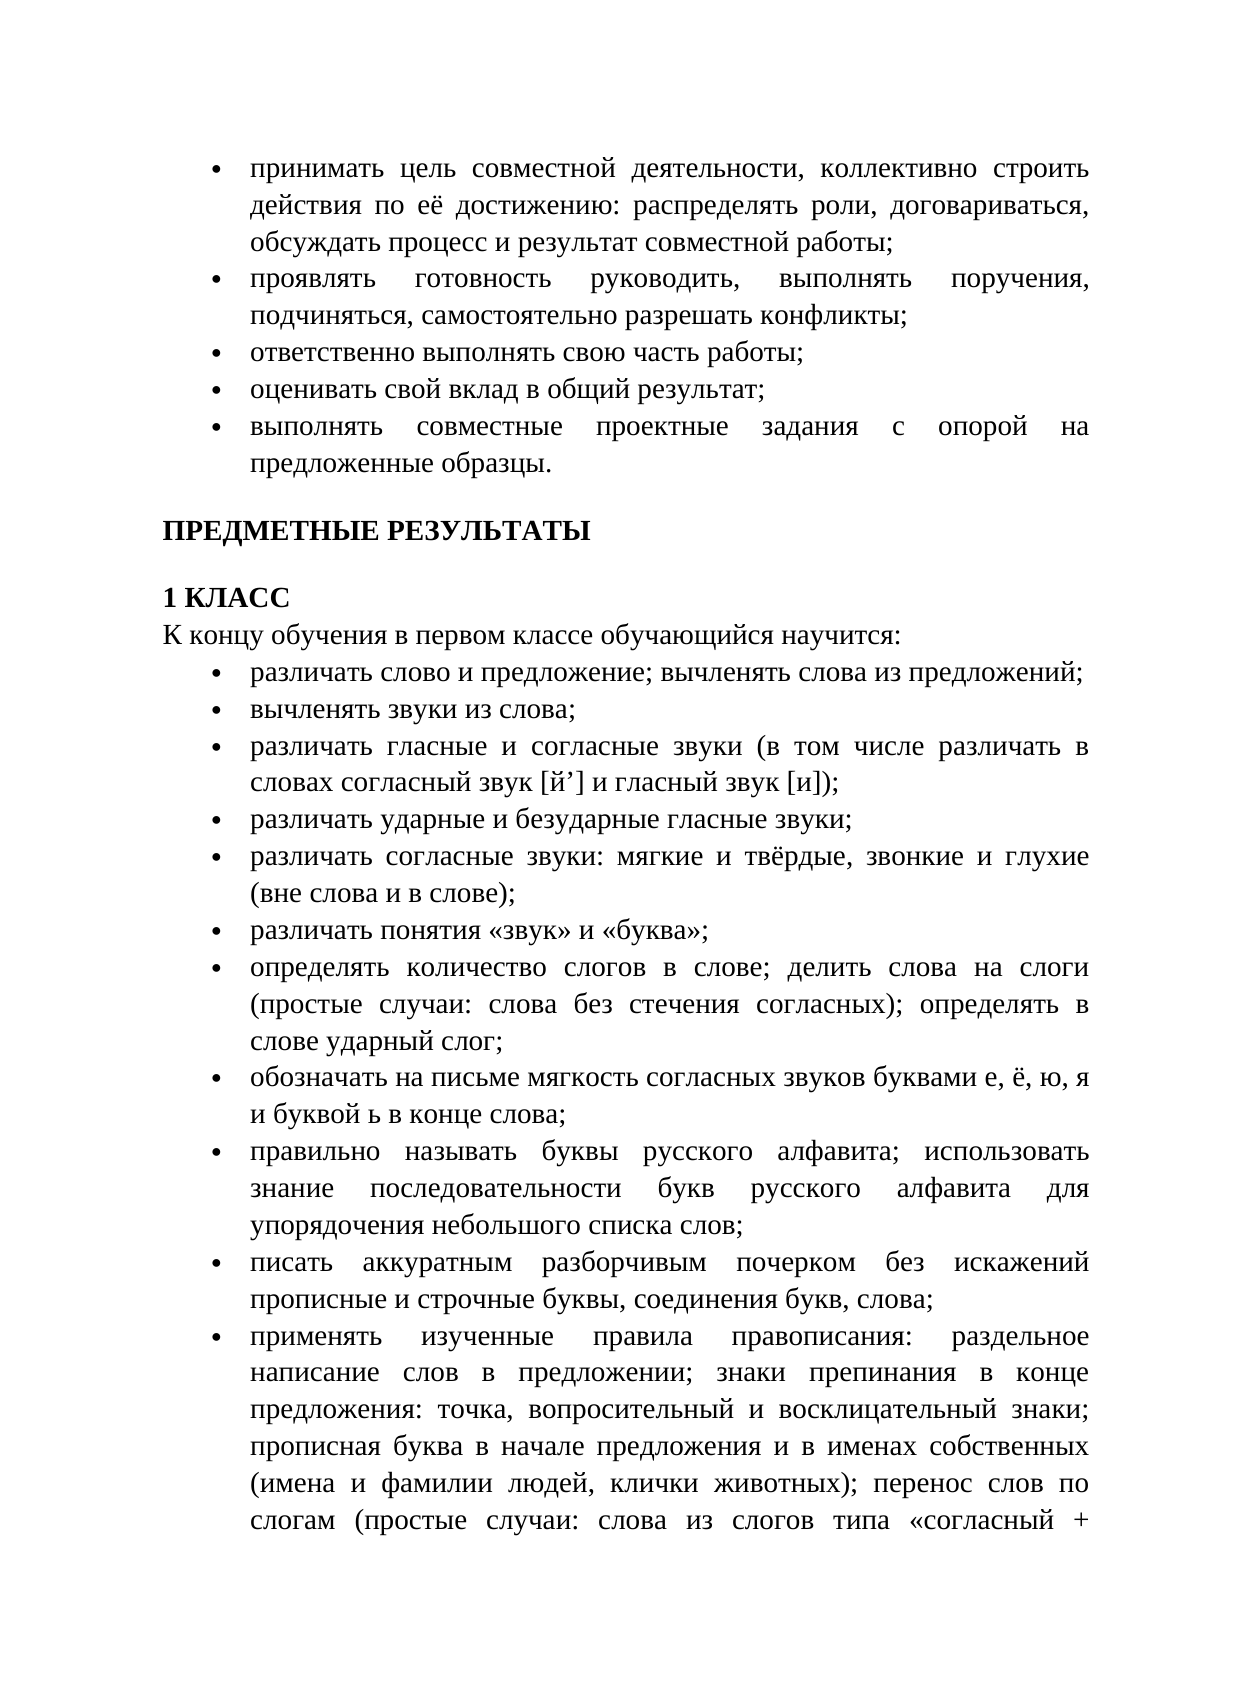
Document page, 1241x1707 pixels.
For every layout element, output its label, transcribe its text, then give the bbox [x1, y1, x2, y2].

list писать аккуратным разборчивым почерком без искажений прописные и строчные буквы, соединения букв, слова; [212, 1244, 1090, 1314]
list принимать цель совместной деятельности, коллективно строить действия по её достижению: распределять роли, договариваться, обсуждать процесс и результат совместной работы; [212, 150, 1090, 257]
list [212, 1318, 1090, 1536]
list оценивать свой вклад в общий результат; [212, 371, 1090, 405]
list различать согласные звуки: мягкие и твёрдые, звонкие и глухие (вне слова и в слове); [212, 838, 1090, 909]
list правильно называть буквы русского алфавита; использовать знание последовательности букв русского алфавита для упорядочения небольшого списка слов; [212, 1133, 1090, 1241]
text К концу обучения в первом классе обучающийся научится: [162, 617, 1090, 651]
list определять количество слогов в слове; делить слова на слоги (простые случаи: слова без стечения согласных); определять в слове ударный слог; [212, 949, 1090, 1056]
list вычленять звуки из слова; [212, 691, 1090, 724]
list ответственно выполнять свою часть работы; [212, 334, 1090, 368]
list различать ударные и безударные гласные звуки; [212, 801, 1090, 835]
list выполнять совместные проектные задания с опорой на предложенные образцы. [212, 408, 1090, 478]
list различать гласные и согласные звуки (в том числе различать в словах согласный звук [й’] и гласный звук [и]); [212, 728, 1090, 798]
text ПРЕДМЕТНЫЕ РЕЗУЛЬТАТЫ [162, 513, 1090, 546]
list различать понятия «звук» и «буква»; [212, 912, 1090, 946]
list различать слово и предложение; вычленять слова из предложений; [212, 654, 1090, 687]
list обозначать на письме мягкость согласных звуков буквами е, ё, ю, я и буквой ь в конце слова; [212, 1059, 1090, 1130]
text 1 КЛАСС [162, 580, 1090, 614]
list проявлять готовность руководить, выполнять поручения, подчиняться, самостоятельно разрешать конфликты; [212, 261, 1090, 331]
